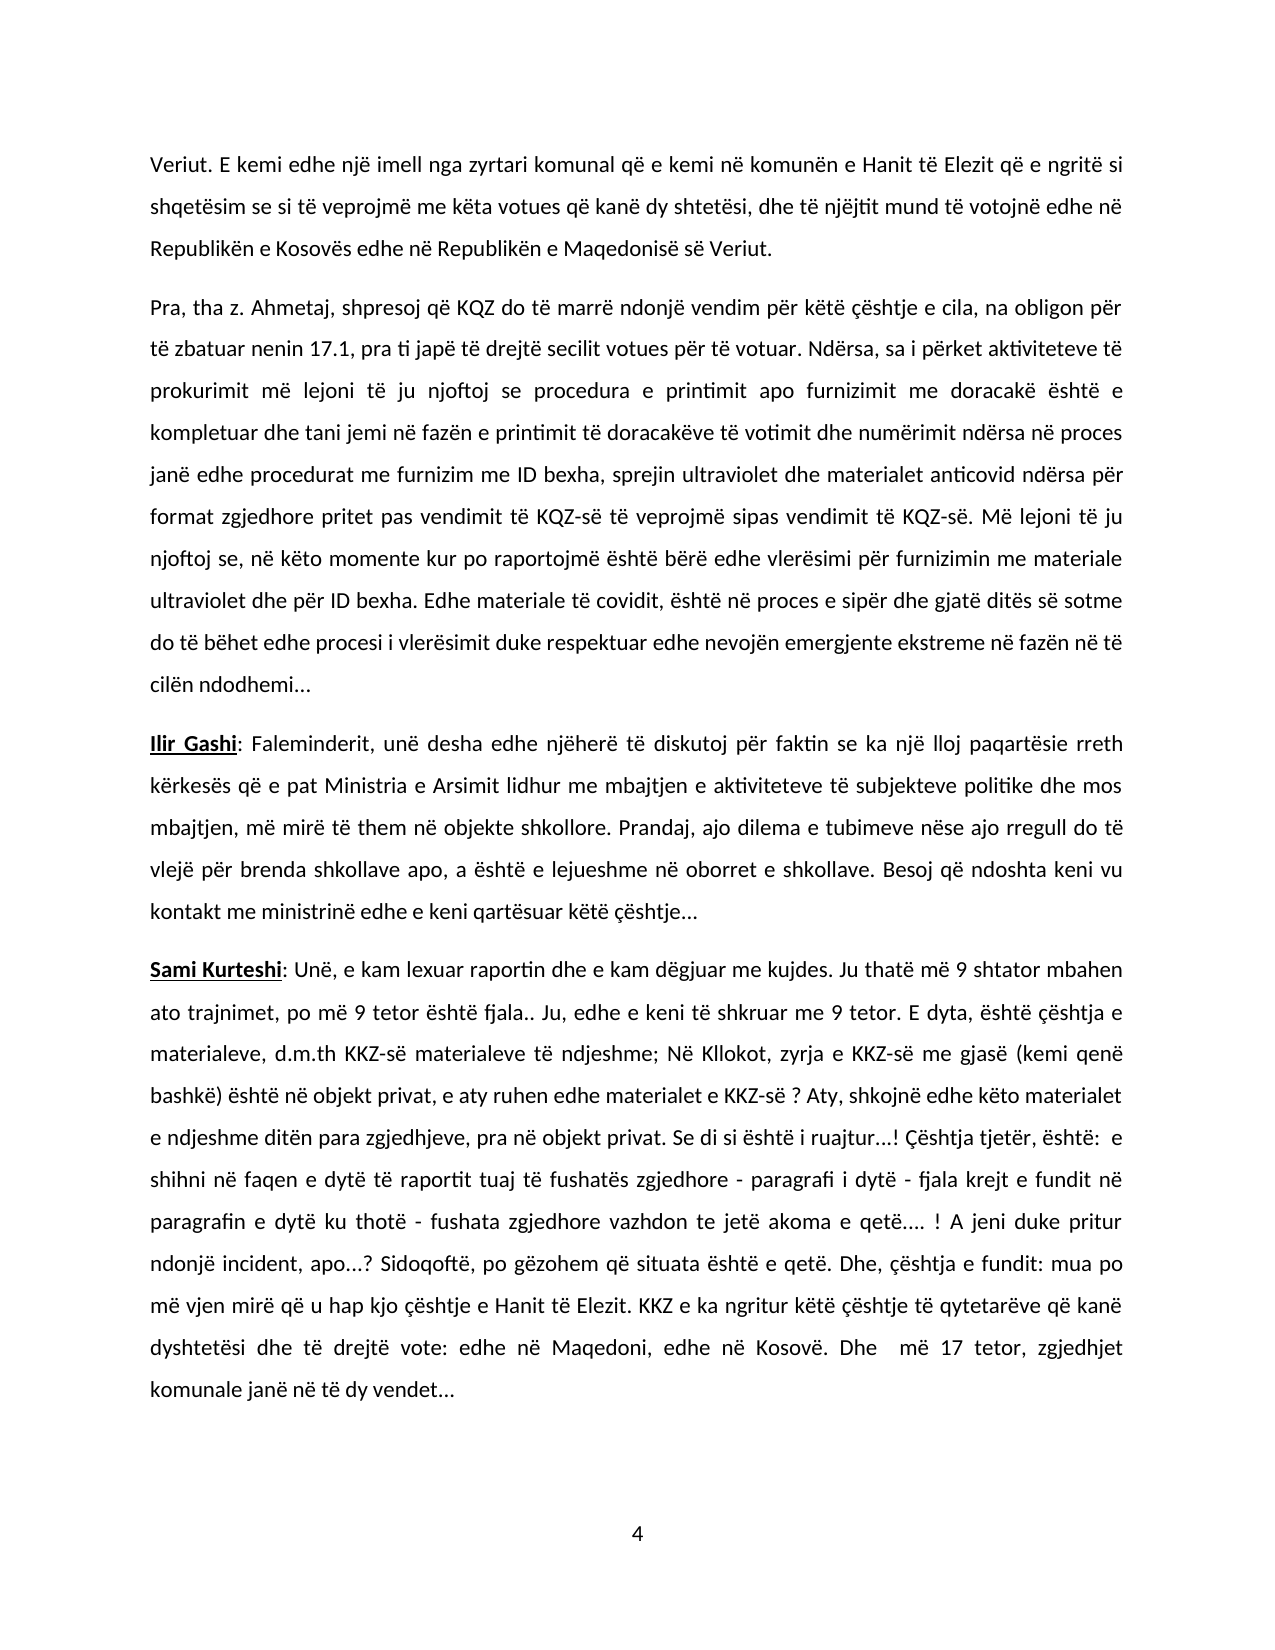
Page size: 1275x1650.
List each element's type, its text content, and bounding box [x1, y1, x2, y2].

text Sami Kurteshi: Unë, e kam lexuar raportin dhe e kam dëgjuar me kujdes. Ju thatë më 9 shtator mbahen ato trajnimet, po më 9 tetor është fjala.. Ju, edhe e keni të shkruar me 9 tetor. E dyta, është çështja e materialeve, d.m.th KKZ-së materialeve të ndjeshme; Në Kllokot, zyrja e KKZ-së me gjasë (kemi qenë bashkë) është në objekt privat, e aty ruhen edhe materialet e KKZ-së ? Aty, shkojnë edhe këto materialet e ndjeshme ditën para zgjedhjeve, pra në objekt privat. Se di si është i ruajtur...! Çështja tjetër, është: e shihni në faqen e dytë të raportit tuaj të fushatës zgjedhore - paragrafi i dytë - fjala krejt e fundit në paragrafin e dytë ku thotë - fushata zgjedhore vazhdon te jetë akoma e qetë.... ! A jeni duke pritur ndonjë incident, apo...? Sidoqoftë, po gëzohem që situata është e qetë. Dhe, çështja e fundit: mua po më vjen mirë që u hap kjo çështje e Hanit të Elezit. KKZ e ka ngritur këtë çështje të qytetarëve që kanë dyshtetësi dhe të drejtë vote: edhe në Maqedoni, edhe në Kosovë. Dhe më 17 tetor, zgjedhjet komunale janë në të dy vendet... [150, 956, 1125, 1403]
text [150, 150, 1125, 262]
text Ilir Gashi: Faleminderit, unë desha edhe njëherë të diskutoj për faktin se ka një lloj paqartësie rreth kërkesës që e pat Ministria e Arsimit lidhur me mbajtjen e aktiviteteve të subjekteve politike dhe mos mbajtjen, më mirë të them në objekte shkollore. Prandaj, ajo dilema e tubimeve nëse ajo rregull do të vlejë për brenda shkollave apo, a është e lejueshme në oborret e shkollave. Besoj që ndoshta keni vu kontakt me ministrinë edhe e keni qartësuar këtë çështje... [150, 729, 1125, 925]
text Pra, tha z. Ahmetaj, shpresoj që KQZ do të marrë ndonjë vendim për këtë çështje e cila, na obligon për të zbatuar nenin 17.1, pra ti japë të drejtë secilit votues për të votuar. Ndërsa, sa i përket aktiviteteve të prokurimit më lejoni të ju njoftoj se procedura e printimit apo furnizimit me doracakë është e kompletuar dhe tani jemi në fazën e printimit të doracakëve të votimit dhe numërimit ndërsa në proces janë edhe procedurat me furnizim me ID bexha, sprejin ultraviolet dhe materialet anticovid ndërsa për format zgjedhore pritet pas vendimit të KQZ-së të veprojmë sipas vendimit të KQZ-së. Më lejoni të ju njoftoj se, në këto momente kur po raportojmë është bërë edhe vlerësimi për furnizimin me materiale ultraviolet dhe për ID bexha. Edhe materiale të covidit, është në proces e sipër dhe gjatë ditës së sotme do të bëhet edhe procesi i vlerësimit duke respektuar edhe nevojën emergjente ekstreme në fazën në të cilën ndodhemi... [150, 293, 1125, 698]
